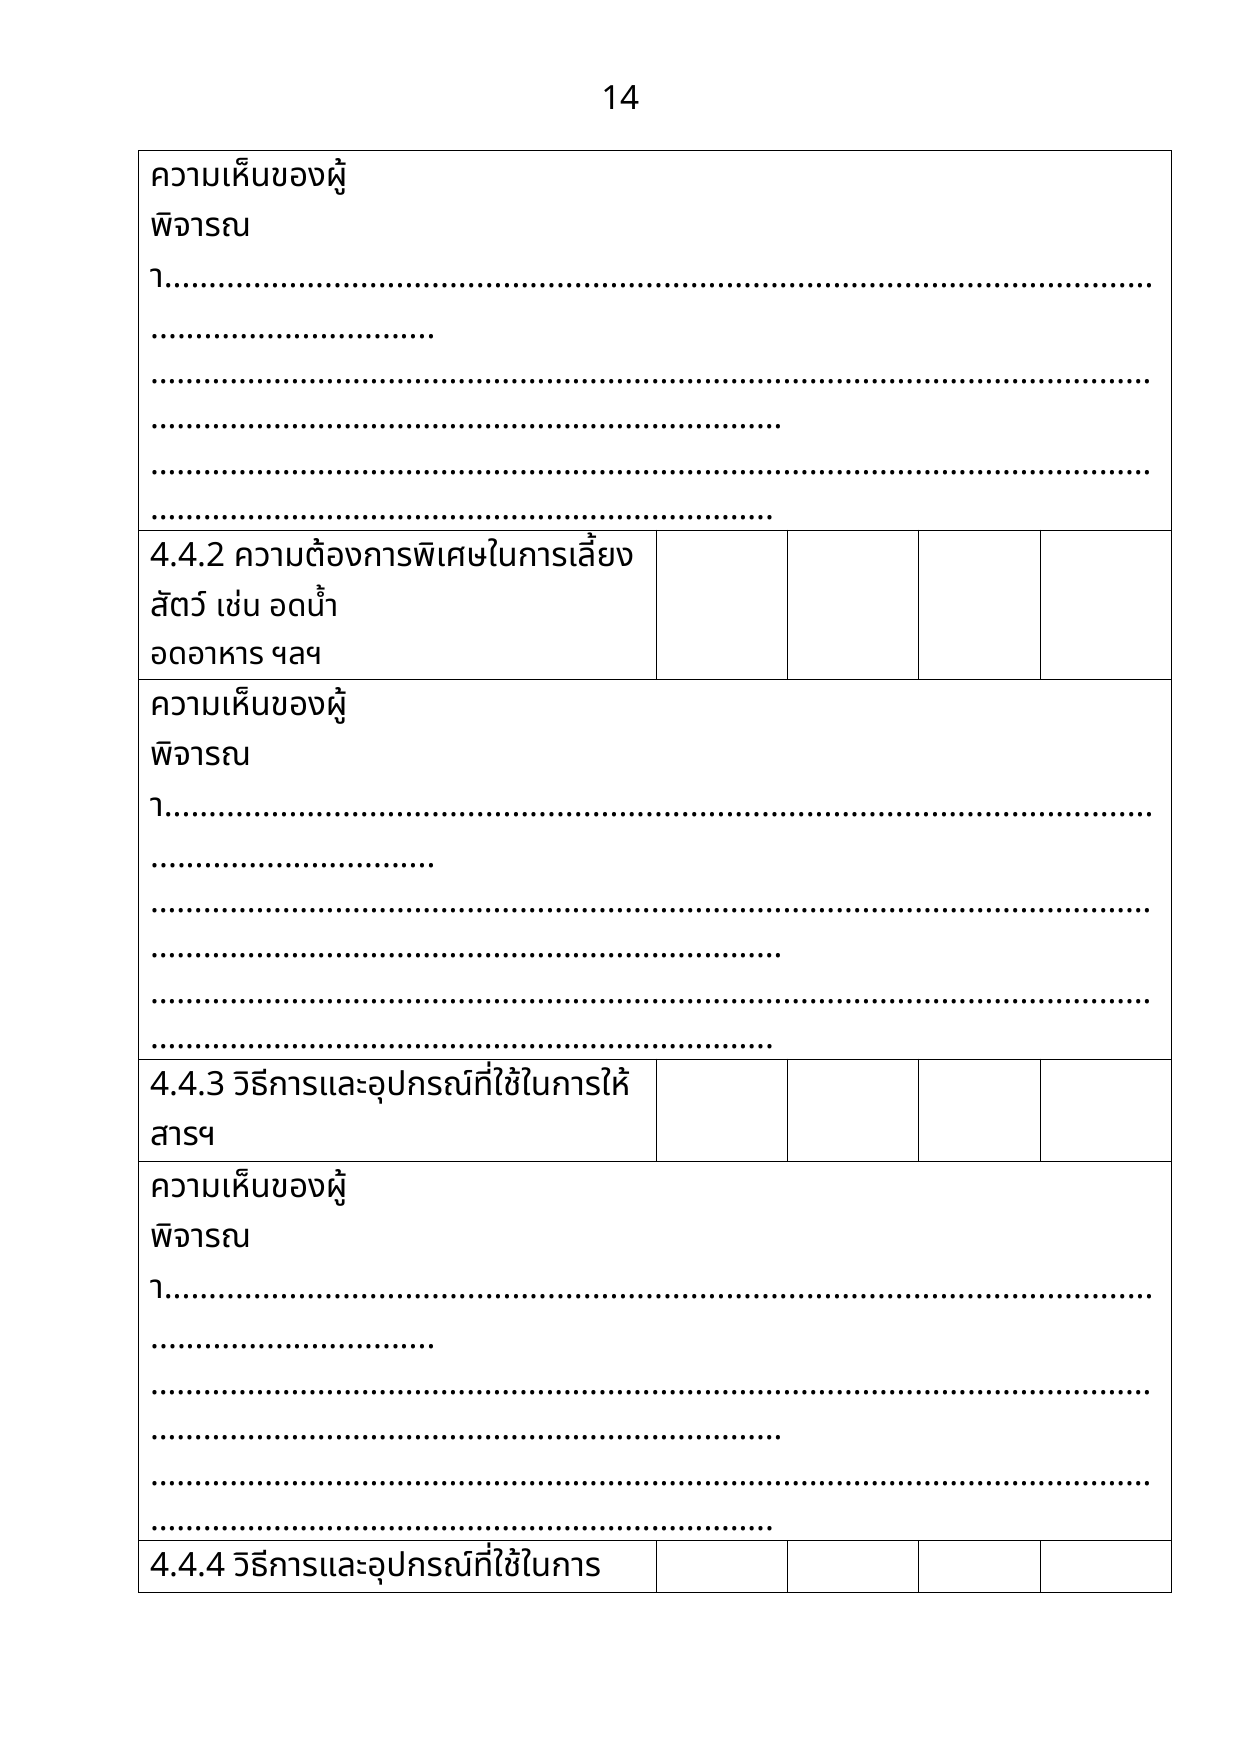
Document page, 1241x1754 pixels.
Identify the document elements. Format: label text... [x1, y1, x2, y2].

table_cell [657, 1541, 787, 1592]
table_cell [788, 1541, 918, 1592]
table_cell [1041, 531, 1171, 679]
table_cell [1041, 1060, 1171, 1161]
table_cell [1041, 1541, 1171, 1592]
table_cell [139, 1541, 656, 1592]
table_cell 4.4.3 วิธีการและอุปกรณ์ที่ใช้ในการให้สารฯ [139, 1060, 656, 1161]
table_cell [788, 531, 918, 679]
table_cell [919, 531, 1040, 679]
table_cell 4.4.2 ความต้องการพิเศษในการเลี้ยงสัตว์ เช่น อดน้ำ อดอาหาร ฯลฯ [139, 531, 656, 679]
table_cell [919, 1060, 1040, 1161]
table_cell [657, 1060, 787, 1161]
table_cell [657, 531, 787, 679]
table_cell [139, 1162, 1171, 1540]
table_cell [919, 1541, 1040, 1592]
table_cell [788, 1060, 918, 1161]
